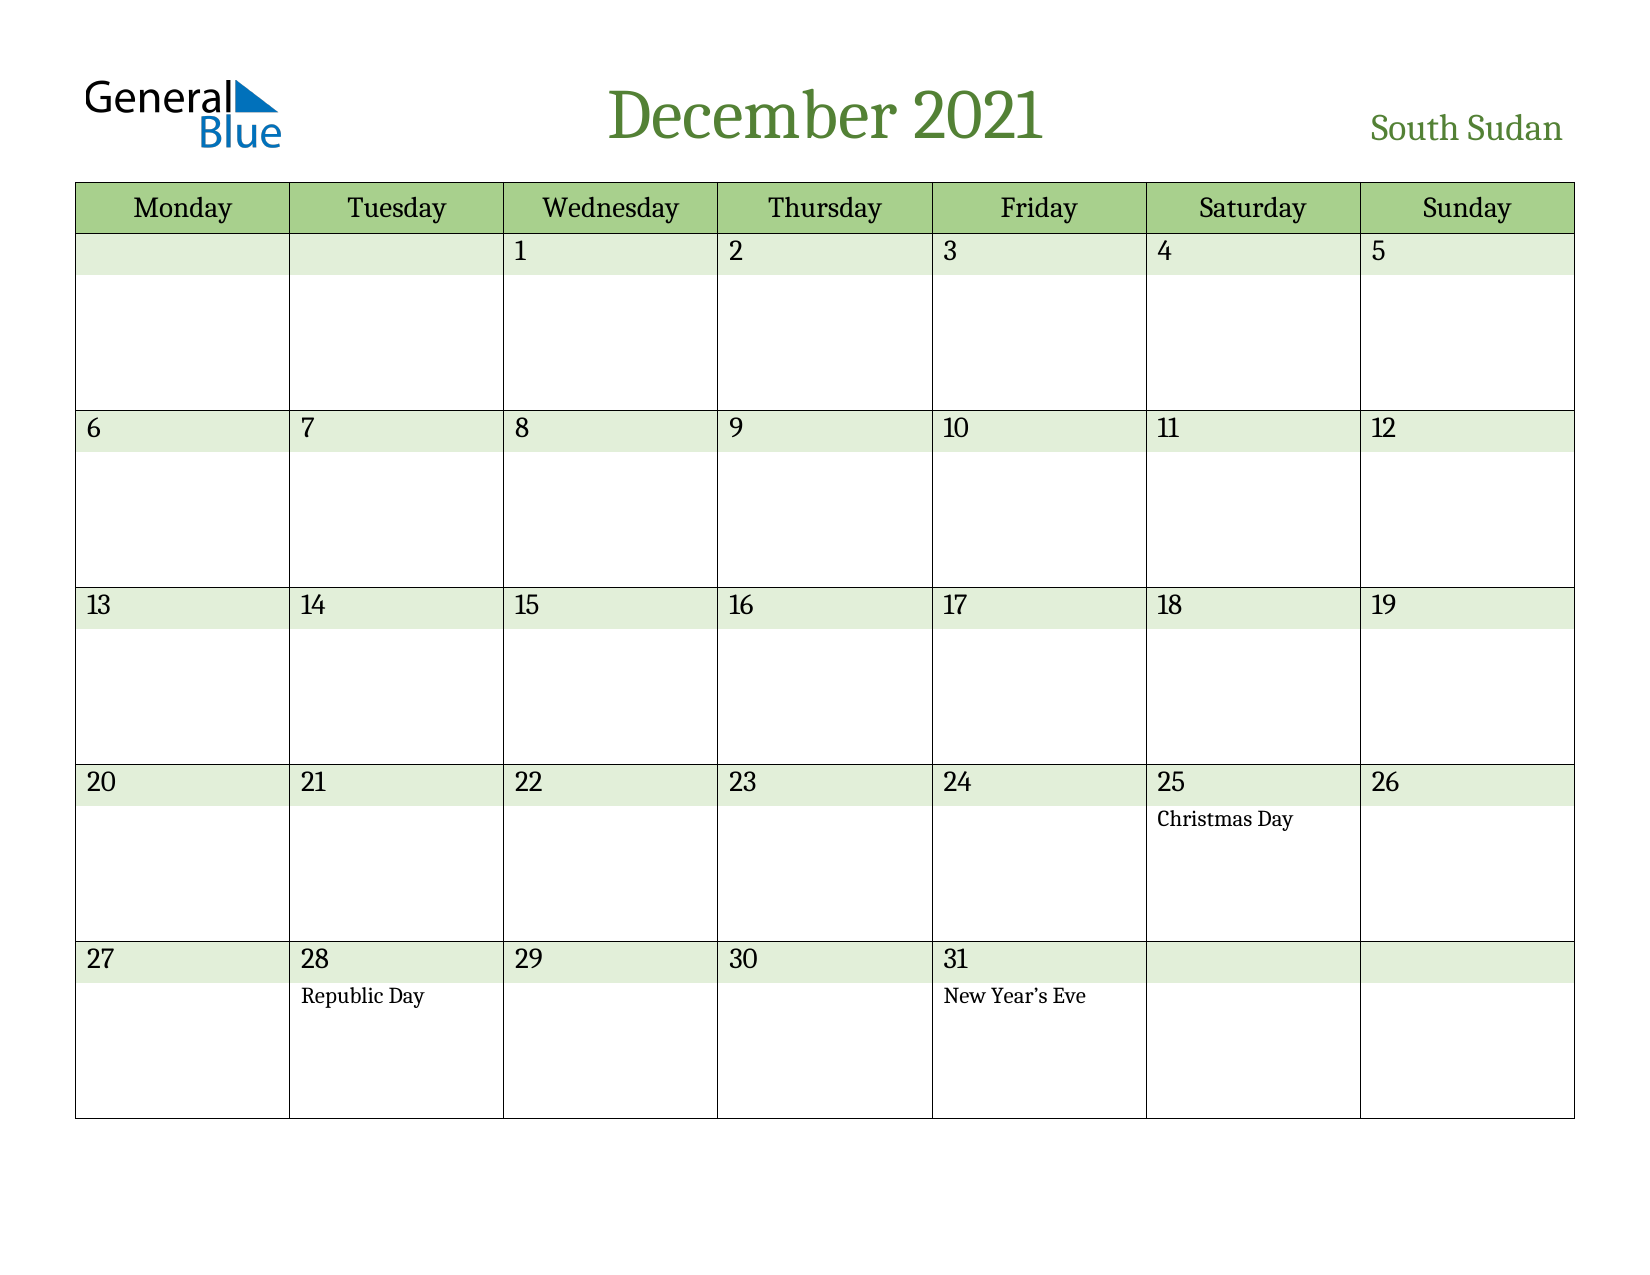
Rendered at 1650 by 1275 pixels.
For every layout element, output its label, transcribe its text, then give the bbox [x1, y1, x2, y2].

table_cell [290, 806, 503, 941]
table_cell 28 [290, 942, 503, 983]
table_cell 12 [1361, 411, 1574, 452]
table_cell [76, 629, 289, 764]
table_cell 15 [504, 588, 717, 629]
table_cell 24 [933, 765, 1146, 806]
table_cell 8 [504, 411, 717, 452]
table_cell Republic Day [290, 983, 503, 1118]
table_cell [290, 452, 503, 587]
table_cell 22 [504, 765, 717, 806]
table_cell [504, 452, 717, 587]
table_cell Thursday [718, 183, 932, 233]
table_cell 3 [933, 234, 1146, 275]
table_cell 18 [1147, 588, 1360, 629]
table_cell [718, 452, 932, 587]
table_cell 4 [1147, 234, 1360, 275]
table_cell [718, 983, 932, 1118]
table_header December 2021 [504, 75, 1146, 182]
table_cell 21 [290, 765, 503, 806]
table_cell 1 [504, 234, 717, 275]
table_cell 23 [718, 765, 932, 806]
table_cell [76, 983, 289, 1118]
picture [86, 80, 281, 148]
table_cell Friday [933, 183, 1146, 233]
table_cell [1361, 806, 1574, 941]
table_cell Tuesday [290, 183, 503, 233]
table_cell [504, 806, 717, 941]
table_cell 7 [290, 411, 503, 452]
table_cell [718, 275, 932, 410]
table_cell [1361, 942, 1574, 983]
table_header [76, 75, 503, 182]
table_cell 29 [504, 942, 717, 983]
table_cell [1361, 983, 1574, 1118]
table_cell [1147, 629, 1360, 764]
table_cell [1147, 983, 1360, 1118]
table_cell [290, 629, 503, 764]
table_cell [933, 806, 1146, 941]
table_cell 13 [76, 588, 289, 629]
table_cell 17 [933, 588, 1146, 629]
table_cell 16 [718, 588, 932, 629]
table_cell 26 [1361, 765, 1574, 806]
table_cell [504, 275, 717, 410]
table_cell Monday [76, 183, 289, 233]
table_cell 19 [1361, 588, 1574, 629]
table_cell [76, 275, 289, 410]
table_cell Wednesday [504, 183, 717, 233]
table_cell 5 [1361, 234, 1574, 275]
table_cell [76, 234, 289, 275]
table_cell [76, 452, 289, 587]
table_cell [504, 629, 717, 764]
table_cell 10 [933, 411, 1146, 452]
table_cell 27 [76, 942, 289, 983]
table_cell [933, 275, 1146, 410]
table_cell 6 [76, 411, 289, 452]
table_cell 20 [76, 765, 289, 806]
table_cell 2 [718, 234, 932, 275]
table_cell 9 [718, 411, 932, 452]
table_cell Sunday [1361, 183, 1574, 233]
table_cell 31 [933, 942, 1146, 983]
table_cell [1147, 275, 1360, 410]
table_cell 25 [1147, 765, 1360, 806]
table_cell [1147, 452, 1360, 587]
table_cell [1361, 452, 1574, 587]
table_cell [1361, 629, 1574, 764]
table_cell 11 [1147, 411, 1360, 452]
table_cell 14 [290, 588, 503, 629]
table_cell [933, 452, 1146, 587]
table_cell Saturday [1147, 183, 1360, 233]
table_cell [718, 806, 932, 941]
table_cell [290, 275, 503, 410]
table_cell [504, 983, 717, 1118]
table_header South Sudan [1146, 75, 1574, 182]
table_cell Christmas Day [1147, 806, 1360, 941]
table_cell [718, 629, 932, 764]
table_cell 30 [718, 942, 932, 983]
table_cell [1361, 275, 1574, 410]
table_cell [933, 629, 1146, 764]
table_cell [290, 234, 503, 275]
table_cell [76, 806, 289, 941]
table_cell [1147, 942, 1360, 983]
table_cell New Year’s Eve [933, 983, 1146, 1118]
